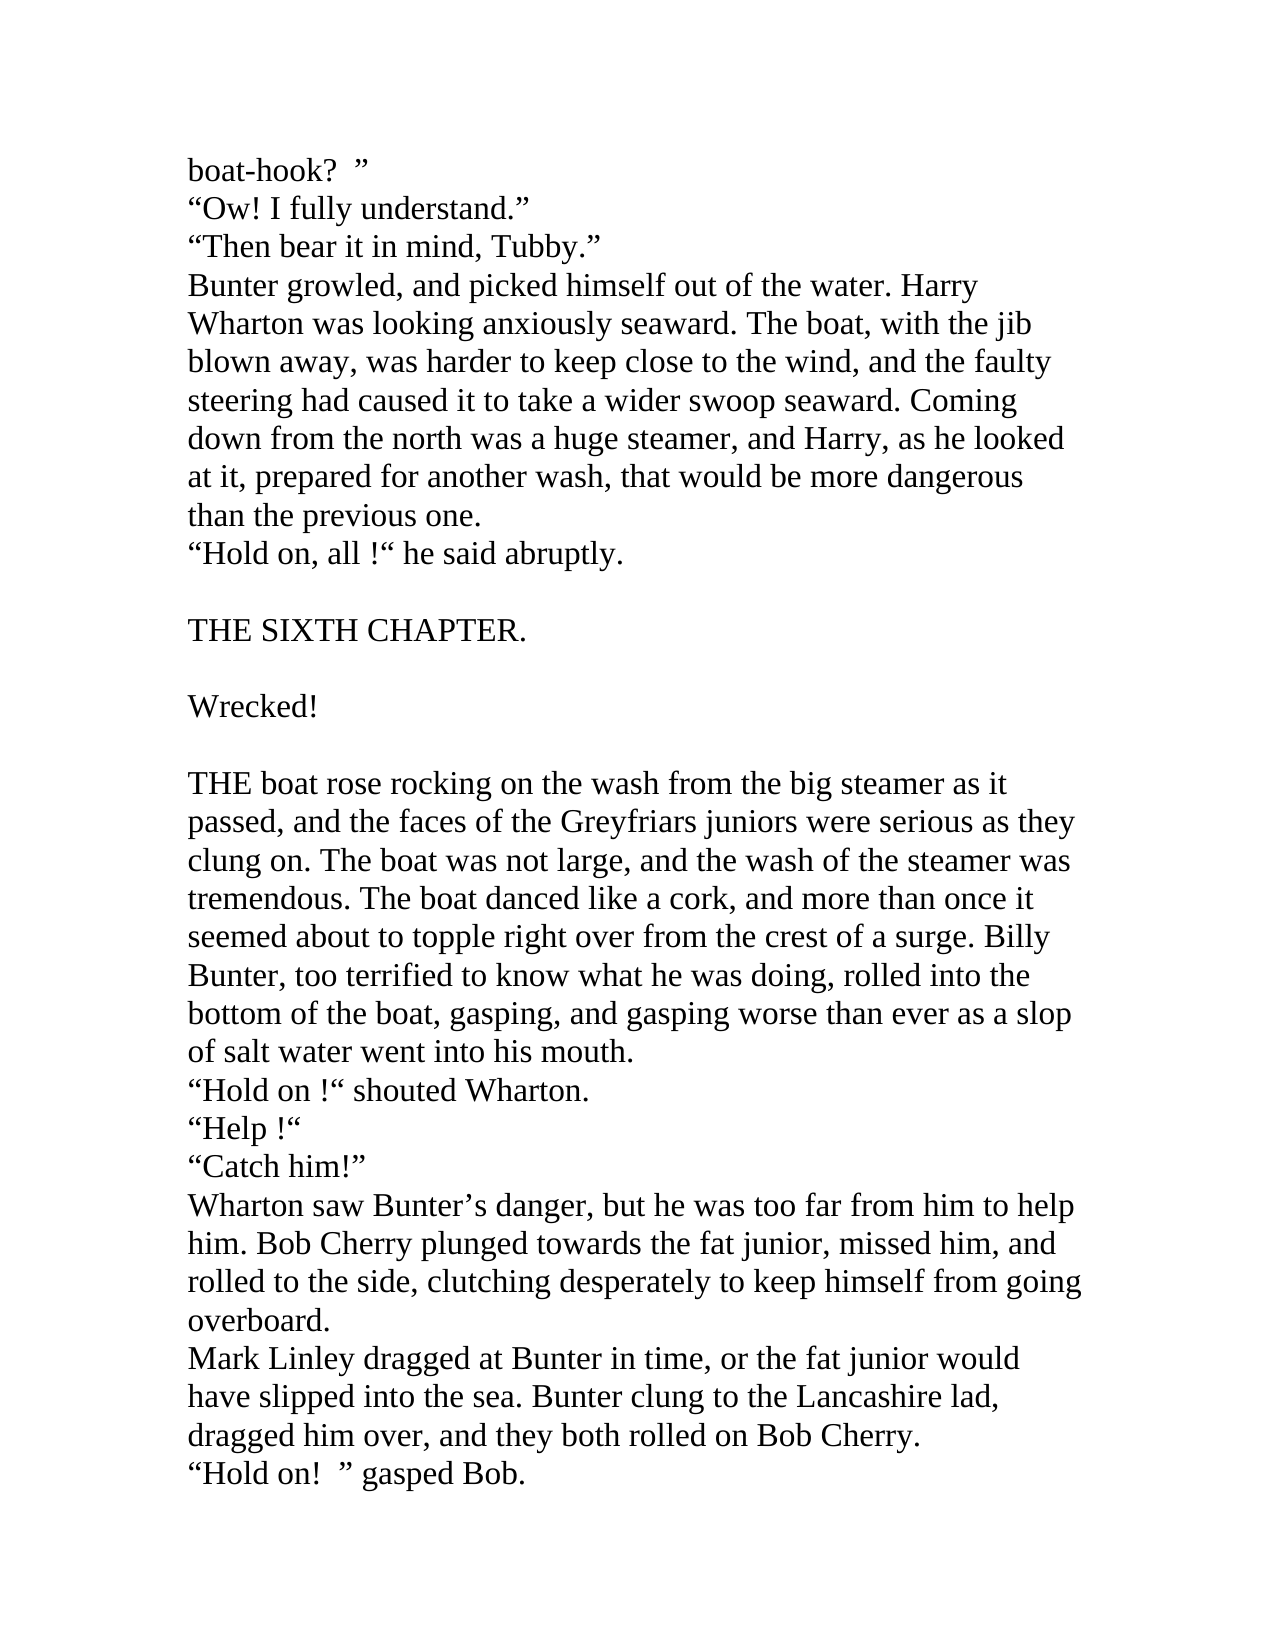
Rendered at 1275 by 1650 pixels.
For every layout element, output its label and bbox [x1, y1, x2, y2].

text [187, 150, 1087, 1492]
